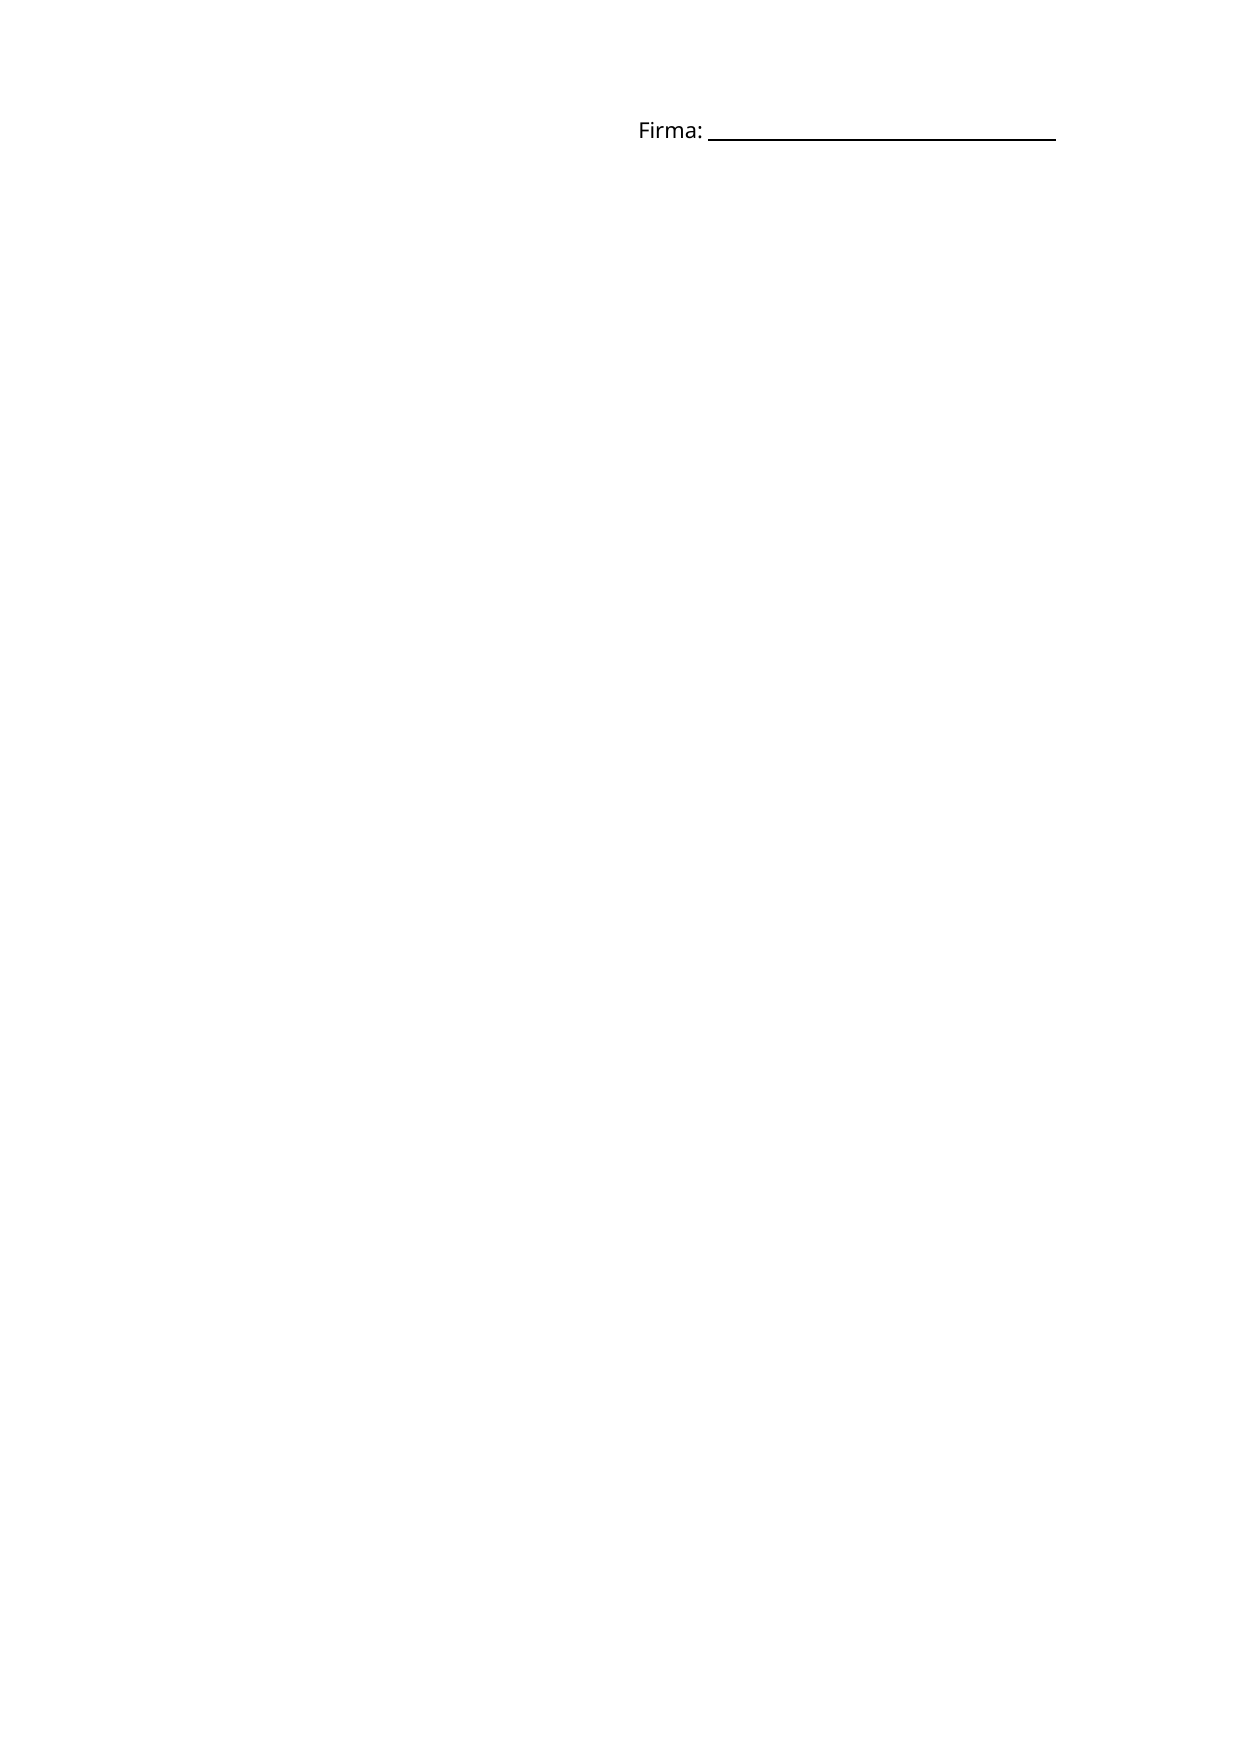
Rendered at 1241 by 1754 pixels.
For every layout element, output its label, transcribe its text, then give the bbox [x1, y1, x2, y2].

text Firma: [638, 114, 1109, 144]
